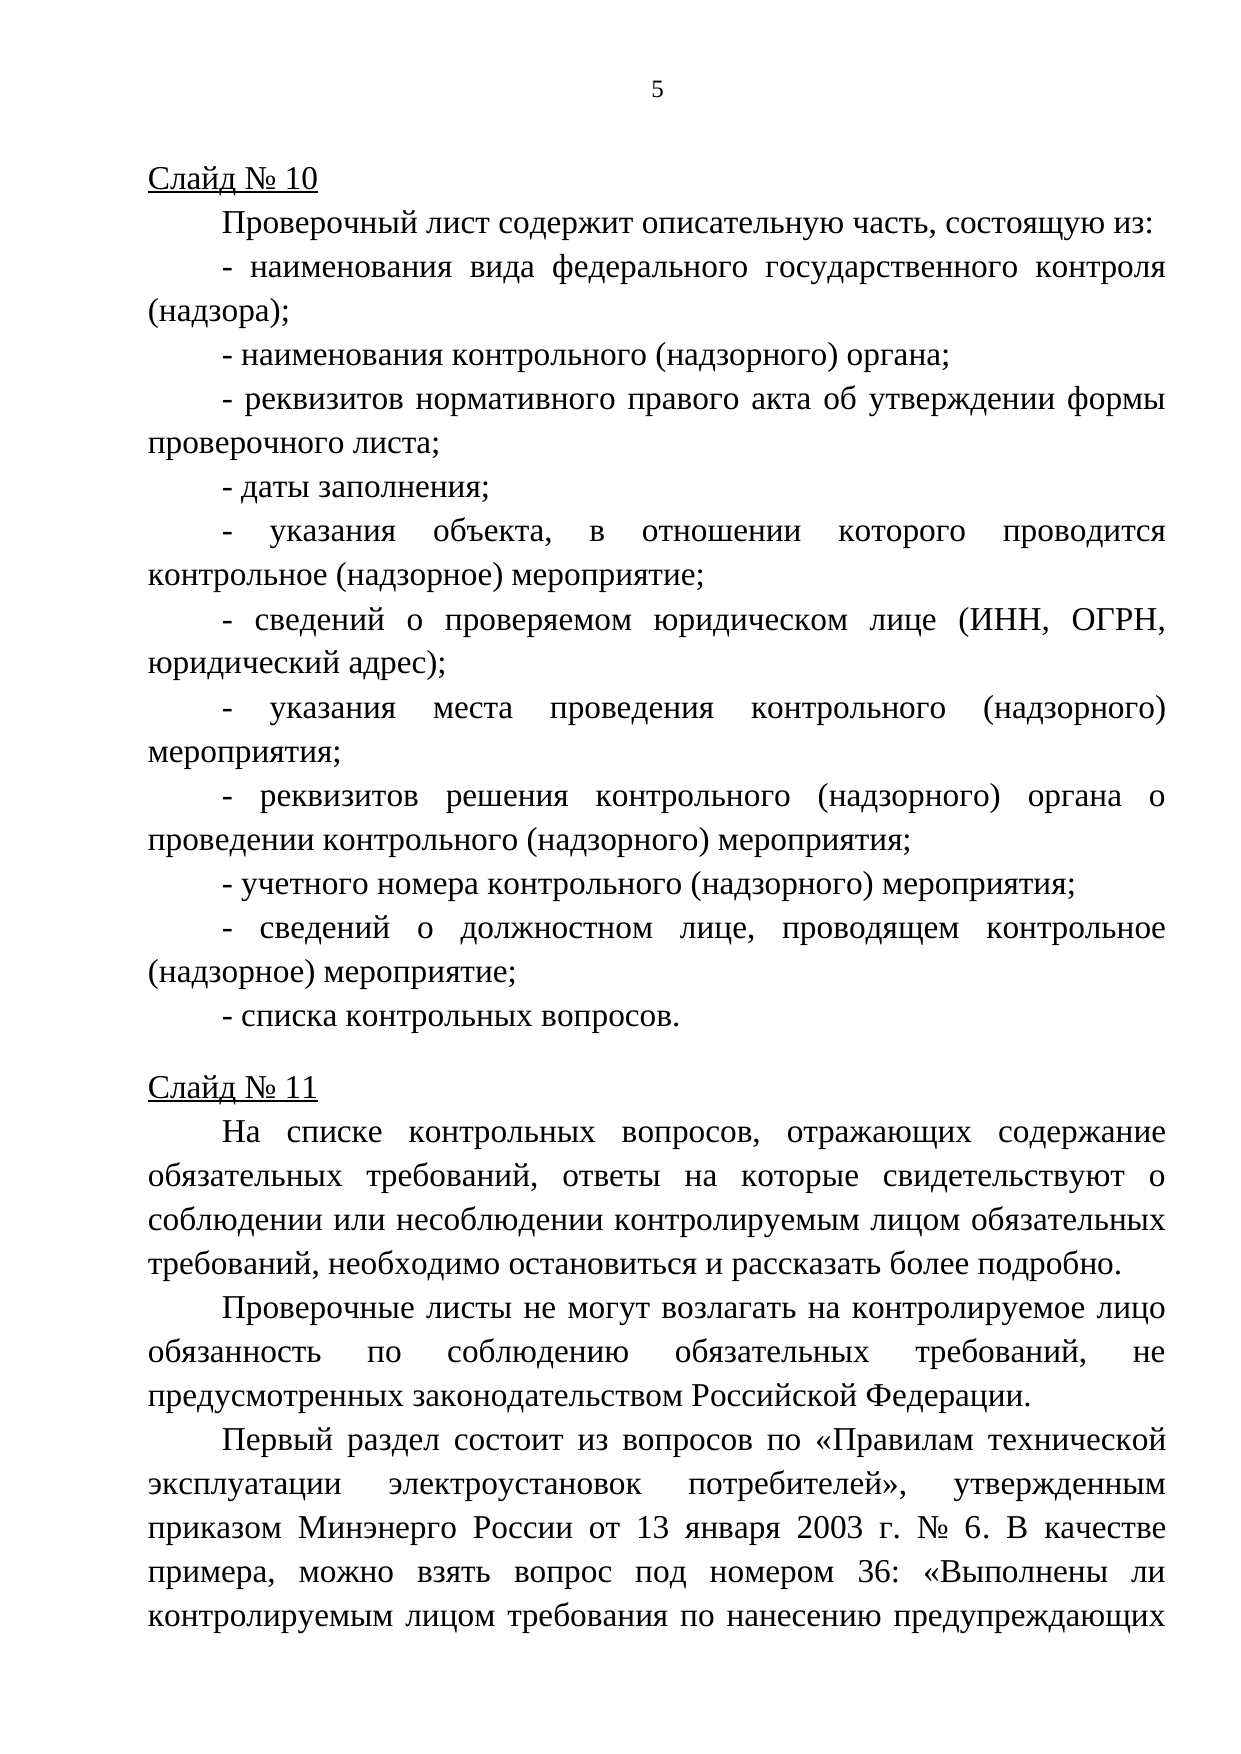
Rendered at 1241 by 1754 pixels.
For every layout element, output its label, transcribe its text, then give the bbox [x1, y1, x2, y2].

text - реквизитов решения контрольного (надзорного) органа о проведении контрольного (надзорного) мероприятия; [148, 775, 1167, 857]
text Слайд № 10 [148, 158, 1167, 196]
text - наименования вида федерального государственного контроля (надзора); [148, 246, 1167, 329]
text На списке контрольных вопросов, отражающих содержание обязательных требований, ответы на которые свидетельствуют о соблюдении или несоблюдении контролируемым лицом обязательных требований, необходимо остановиться и рассказать более подробно. [148, 1111, 1167, 1282]
text - реквизитов нормативного правого акта об утверждении формы проверочного листа; [148, 378, 1167, 461]
text - указания объекта, в отношении которого проводится контрольное (надзорное) мероприятие; [148, 511, 1167, 593]
text Слайд № 11 [148, 1067, 1167, 1105]
text Проверочные листы не могут возлагать на контролируемое лицо обязанность по соблюдению обязательных требований, не предусмотренных законодательством Российской Федерации. [148, 1370, 1167, 1414]
text - сведений о проверяемом юридическом лице (ИНН, ОГРН, юридический адрес); [148, 599, 1167, 681]
text - указания места проведения контрольного (надзорного) мероприятия; [148, 687, 1167, 769]
text Проверочные листы не могут возлагать на контролируемое лицо обязанность по соблюдению обязательных требований, не предусмотренных законодательством Российской Федерации. [148, 1287, 1167, 1331]
text - списка контрольных вопросов. [148, 995, 1167, 1034]
text - даты заполнения; [148, 467, 1167, 505]
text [148, 1419, 1167, 1634]
text - наименования контрольного (надзорного) органа; [148, 334, 1167, 373]
text - сведений о должностном лице, проводящем контрольное (надзорное) мероприятие; [148, 907, 1167, 989]
text Проверочный лист содержит описательную часть, состоящую из: [148, 202, 1167, 241]
text - учетного номера контрольного (надзорного) мероприятия; [148, 863, 1167, 901]
